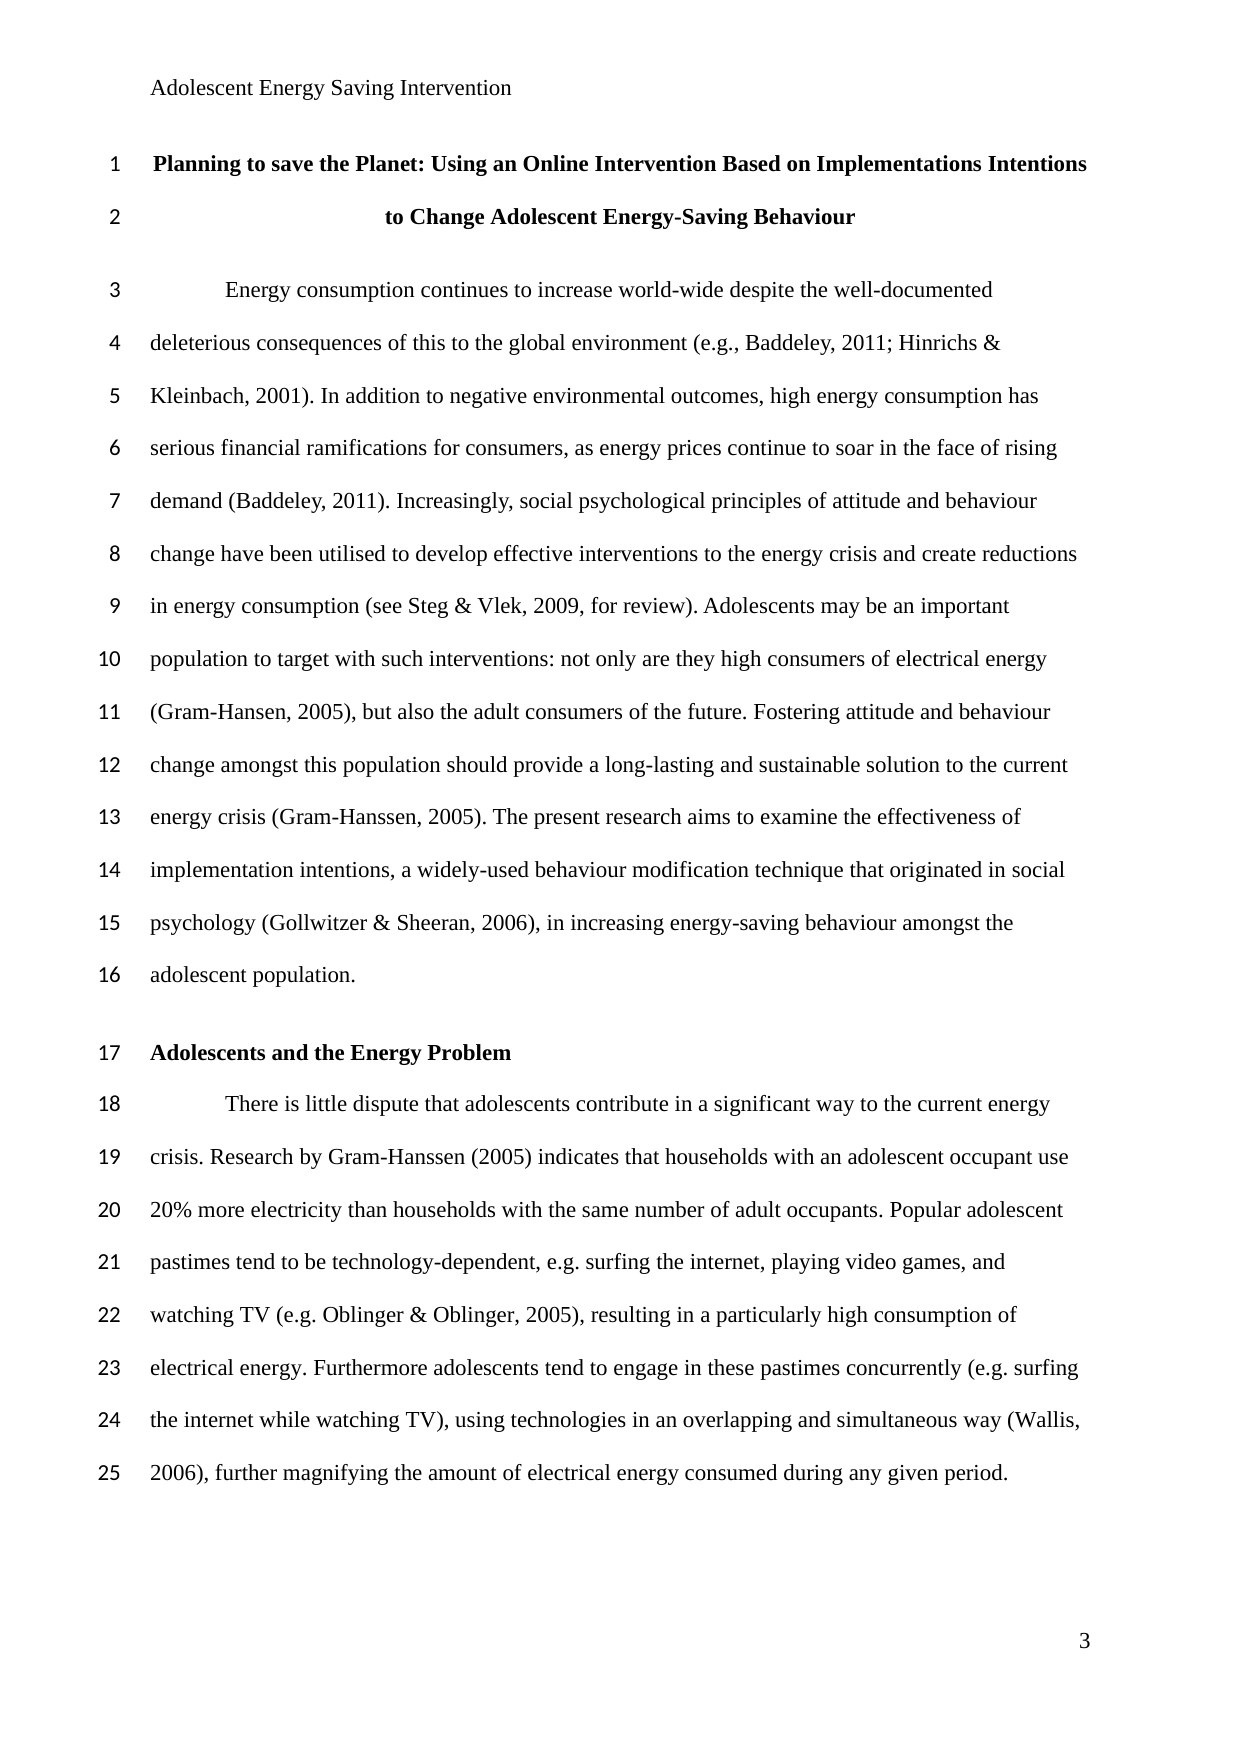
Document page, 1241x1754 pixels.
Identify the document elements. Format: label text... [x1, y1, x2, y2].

text There is little dispute that adolescents contribute in a significant way to the current energy crisis. Research by Gram-Hanssen (2005) indicates that households with an adolescent occupant use 20% more electricity than households with the same number of adult occupants. Popular adolescent pastimes tend to be technology-dependent, e.g. surfing the internet, playing video games, and watching TV (e.g. Oblinger & Oblinger, 2005), resulting in a particularly high consumption of electrical energy. Furthermore adolescents tend to engage in these pastimes concurrently (e.g. surfing the internet while watching TV), using technologies in an overlapping and simultaneous way (Wallis, 2006), further magnifying the amount of electrical energy consumed during any given period. [150, 1090, 1090, 1486]
text Adolescents and the Energy Problem [150, 1039, 1090, 1066]
text Energy consumption continues to increase world-wide despite the well-documented deleterious consequences of this to the global environment (e.g., Baddeley, 2011; Hinrichs & Kleinbach, 2001). In addition to negative environmental outcomes, high energy consumption has serious financial ramifications for consumers, as energy prices continue to soar in the face of rising demand (Baddeley, 2011). Increasingly, social psychological principles of attitude and behaviour change have been utilised to develop effective interventions to the energy crisis and create reductions in energy consumption (see Steg & Vlek, 2009, for review). Adolescents may be an important population to target with such interventions: not only are they high consumers of electrical energy (Gram-Hansen, 2005), but also the adult consumers of the future. Fostering attitude and behaviour change amongst this population should provide a long-lasting and sustainable solution to the current energy crisis (Gram-Hanssen, 2005). The present research aims to examine the effectiveness of implementation intentions, a widely-used behaviour modification technique that originated in social psychology (Gollwitzer & Sheeran, 2006), in increasing energy-saving behaviour amongst the adolescent population. [150, 276, 1090, 988]
text Planning to save the Planet: Using an Online Intervention Based on Implementations Intentions to Change Adolescent Energy-Saving Behaviour [150, 150, 1090, 229]
